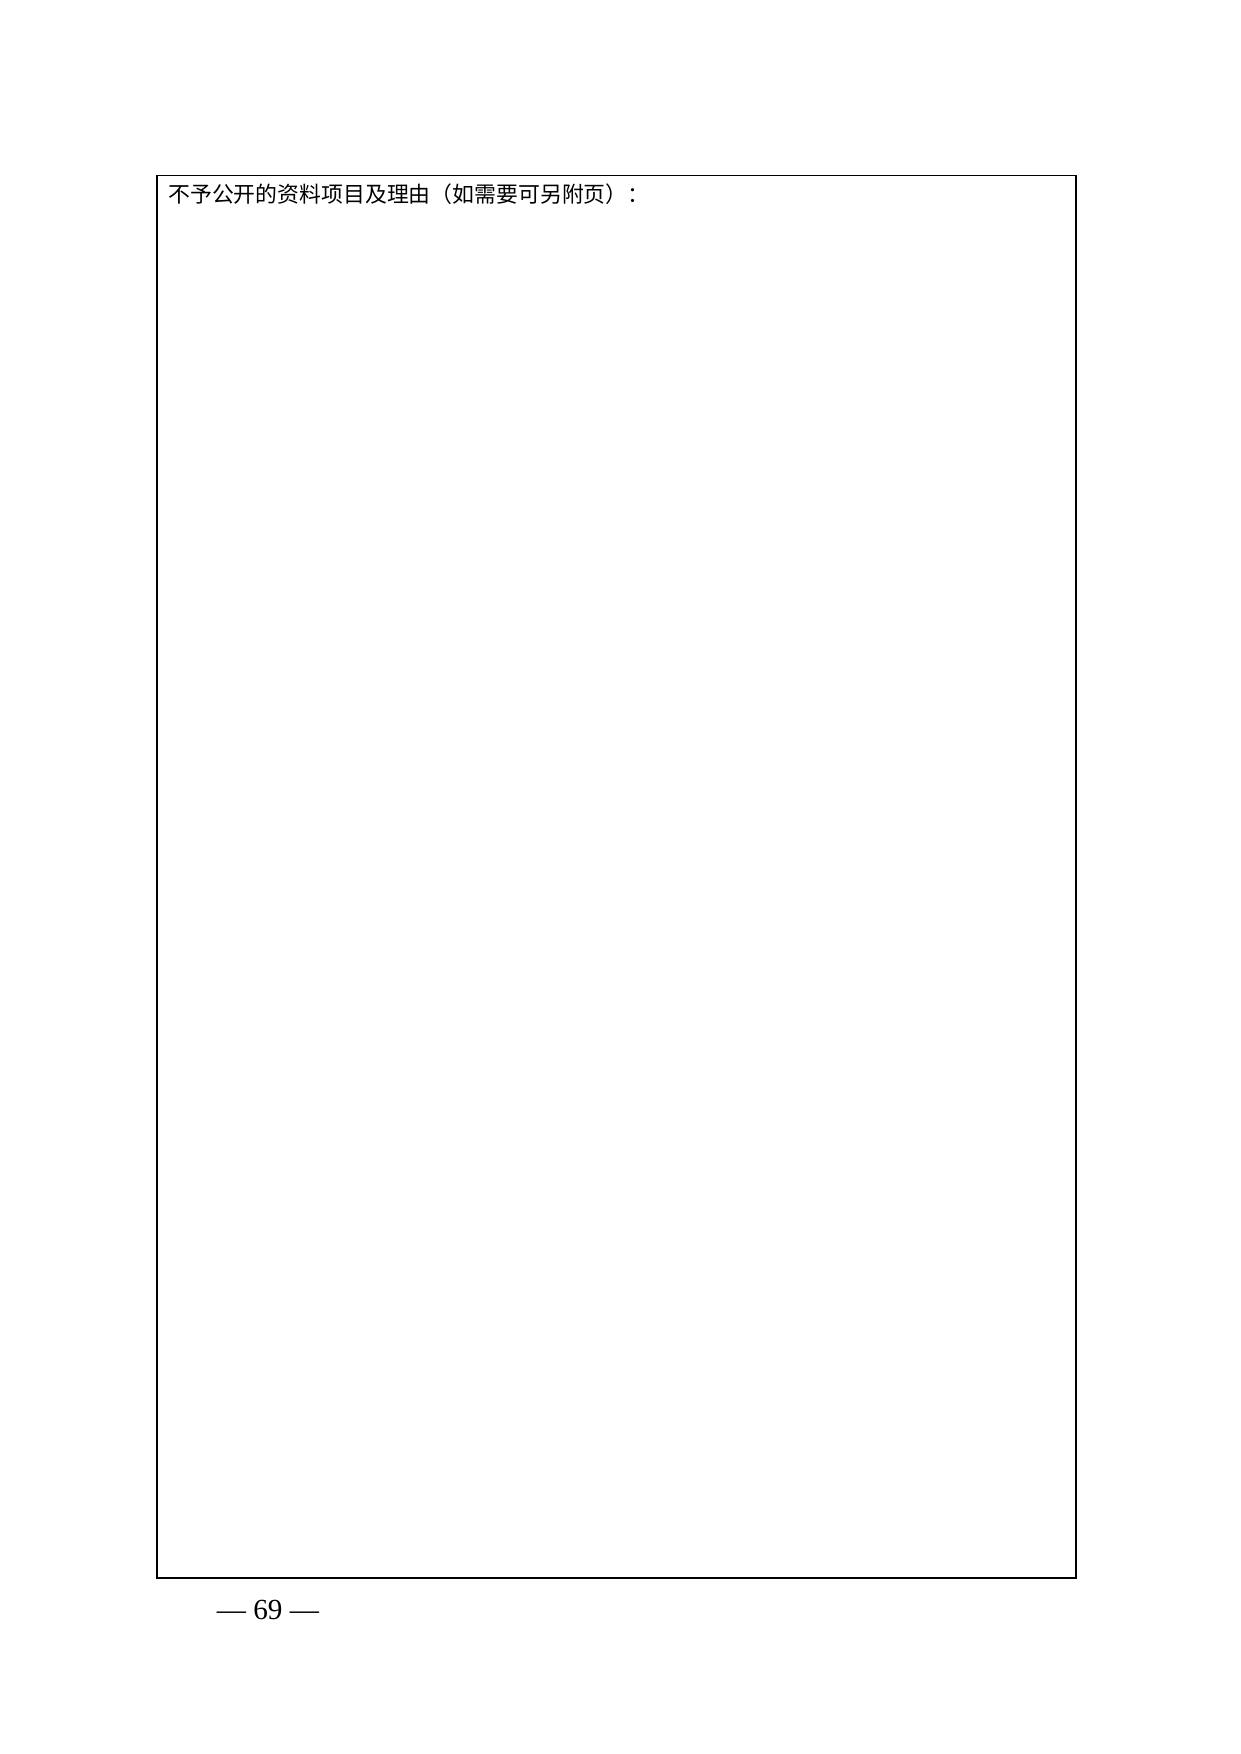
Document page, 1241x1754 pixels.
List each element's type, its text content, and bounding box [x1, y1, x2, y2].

table_cell 不予公开的资料项目及理由（如需要可另附页）： [158, 176, 1075, 1577]
